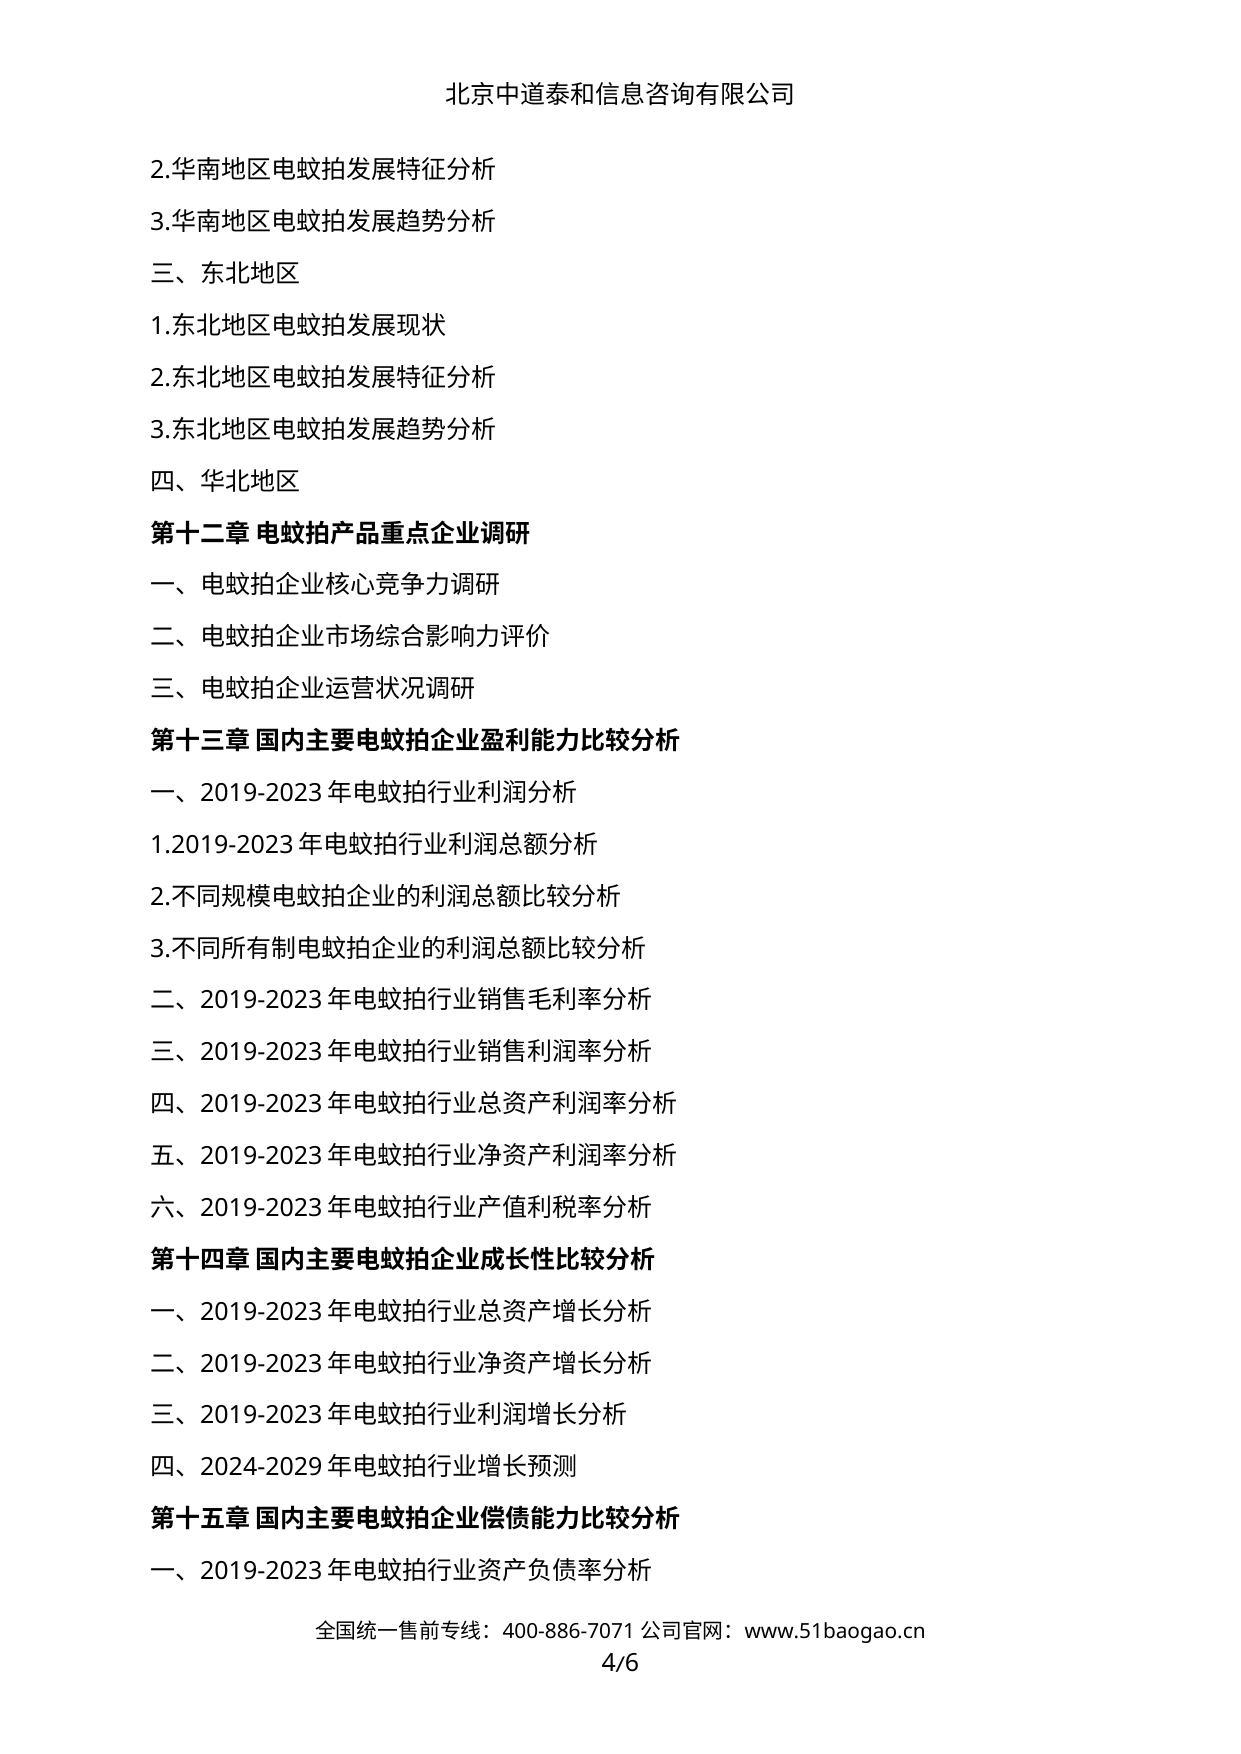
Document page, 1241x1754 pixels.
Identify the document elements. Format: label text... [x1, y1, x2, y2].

text 二、2019-2023年电蚊拍行业净资产增长分析 [150, 1343, 1090, 1379]
text 第十五章 国内主要电蚊拍企业偿债能力比较分析 [150, 1499, 1090, 1535]
text 五、2019-2023年电蚊拍行业净资产利润率分析 [150, 1136, 1090, 1172]
text 三、电蚊拍企业运营状况调研 [150, 669, 1090, 705]
text 2.不同规模电蚊拍企业的利润总额比较分析 [150, 876, 1090, 912]
text 一、2019-2023年电蚊拍行业利润分析 [150, 772, 1090, 809]
text 2.华南地区电蚊拍发展特征分析 [150, 150, 1090, 186]
text 3.华南地区电蚊拍发展趋势分析 [150, 202, 1090, 238]
text 三、2019-2023年电蚊拍行业利润增长分析 [150, 1395, 1090, 1431]
text 3.东北地区电蚊拍发展趋势分析 [150, 409, 1090, 446]
text 一、电蚊拍企业核心竞争力调研 [150, 565, 1090, 601]
text 第十三章 国内主要电蚊拍企业盈利能力比较分析 [150, 721, 1090, 757]
text 三、东北地区 [150, 254, 1090, 290]
text 第十四章 国内主要电蚊拍企业成长性比较分析 [150, 1239, 1090, 1276]
text 2.东北地区电蚊拍发展特征分析 [150, 357, 1090, 394]
text 四、2019-2023年电蚊拍行业总资产利润率分析 [150, 1084, 1090, 1120]
text 六、2019-2023年电蚊拍行业产值利税率分析 [150, 1187, 1090, 1224]
text 二、2019-2023年电蚊拍行业销售毛利率分析 [150, 980, 1090, 1016]
text 一、2019-2023年电蚊拍行业总资产增长分析 [150, 1291, 1090, 1327]
text 四、华北地区 [150, 461, 1090, 497]
text 一、2019-2023年电蚊拍行业资产负债率分析 [150, 1551, 1090, 1587]
text 四、2024-2029年电蚊拍行业增长预测 [150, 1447, 1090, 1483]
text 二、电蚊拍企业市场综合影响力评价 [150, 617, 1090, 653]
text 3.不同所有制电蚊拍企业的利润总额比较分析 [150, 928, 1090, 964]
text 1.东北地区电蚊拍发展现状 [150, 306, 1090, 342]
text 第十二章 电蚊拍产品重点企业调研 [150, 513, 1090, 549]
text 1.2019-2023年电蚊拍行业利润总额分析 [150, 824, 1090, 861]
text 三、2019-2023年电蚊拍行业销售利润率分析 [150, 1032, 1090, 1068]
